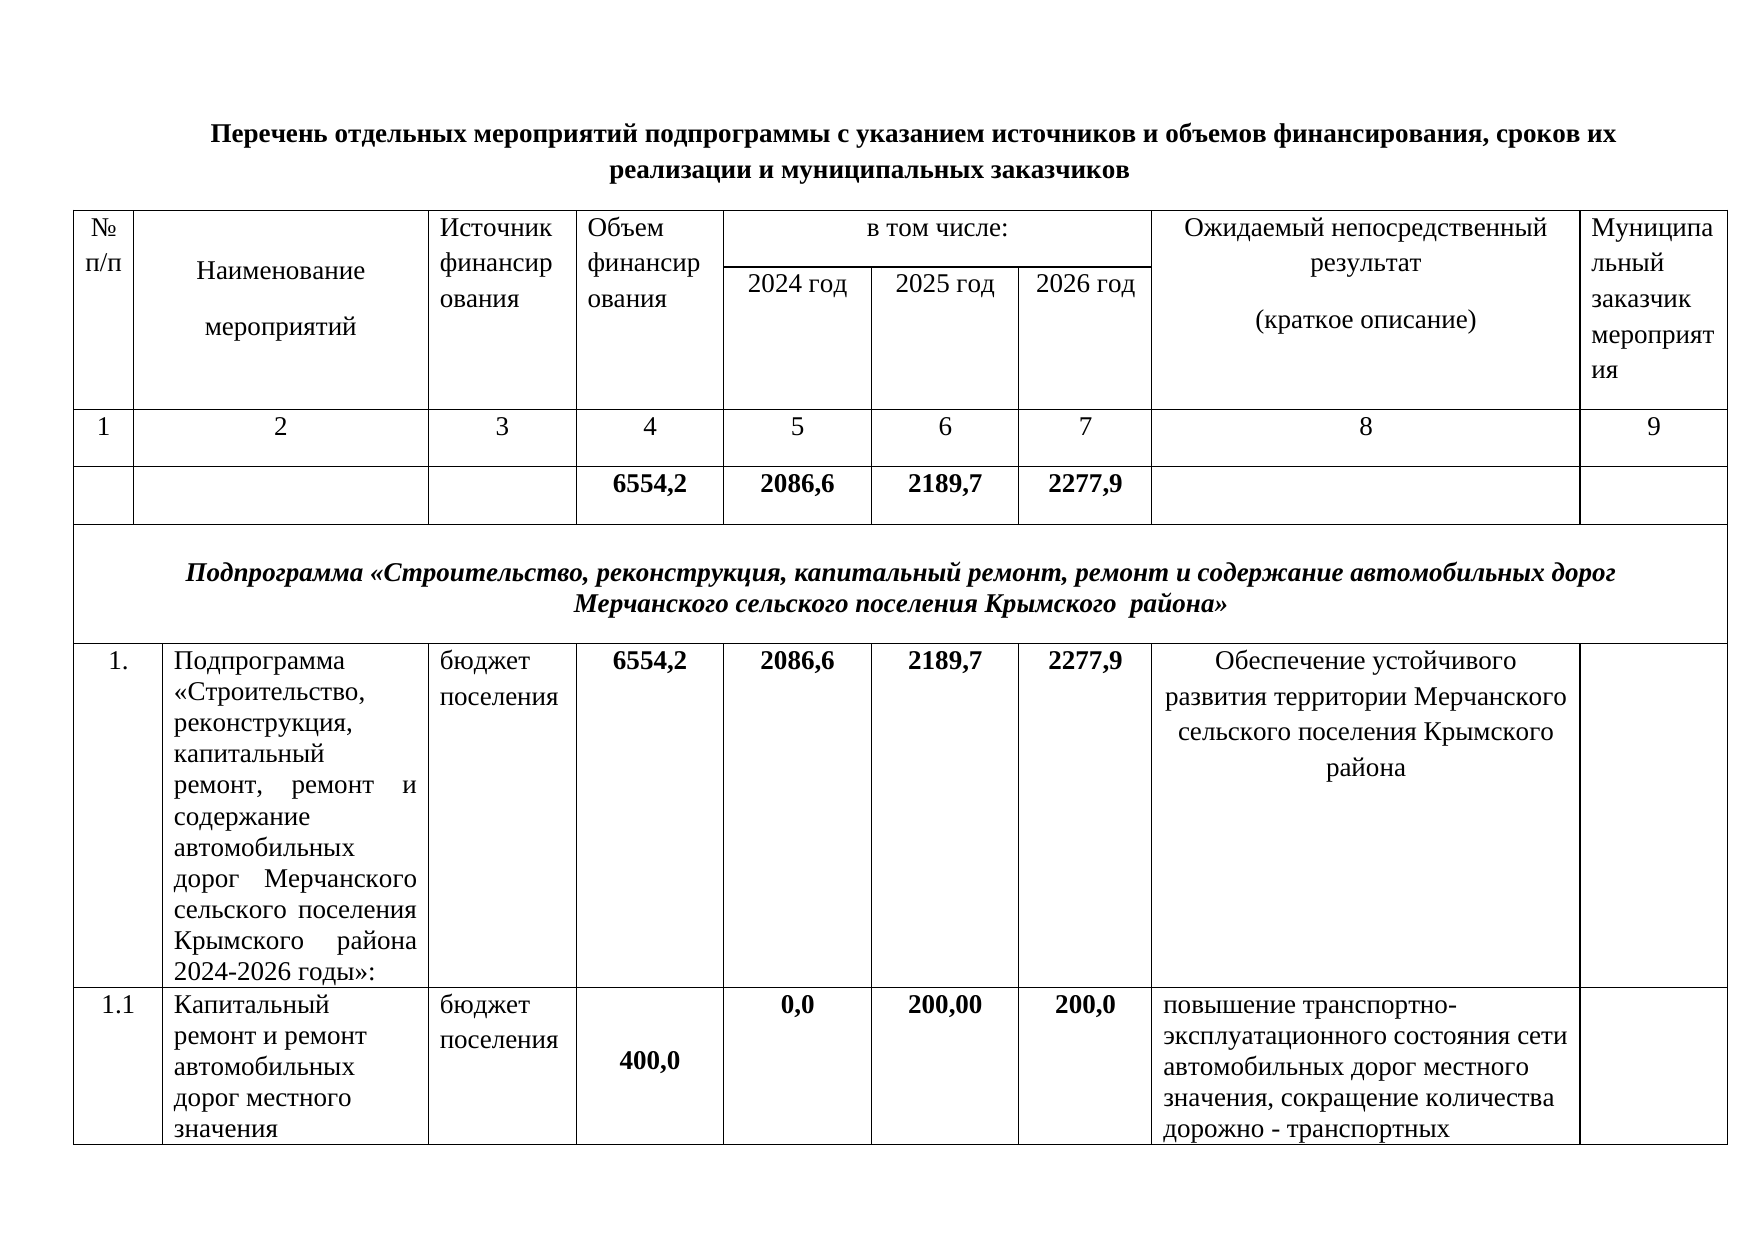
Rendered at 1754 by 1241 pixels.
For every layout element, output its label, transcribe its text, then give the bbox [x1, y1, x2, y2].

table_cell 1. [74, 644, 162, 987]
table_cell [163, 988, 428, 1143]
table_cell 2025 год [872, 268, 1018, 409]
table_cell Обеспечение устойчивого развития территории Мерчанского сельского поселения Крымского района [1152, 644, 1579, 987]
table_cell бюджет поселения [429, 988, 576, 1143]
table_cell 3 [429, 410, 576, 466]
table_cell 200,00 [872, 988, 1018, 1143]
table_cell [1152, 467, 1579, 524]
table_cell 7 [1019, 410, 1151, 466]
table_cell [429, 467, 576, 524]
table_header Ожидаемый непосредственный результат (краткое описание) [1152, 211, 1579, 409]
table_cell Подпрограмма «Строительство, реконструкция, капитальный ремонт, ремонт и содержание автомобильных дорог Мерчанского сельского поселения Крымского района» [74, 525, 1727, 643]
table_header № п/п [74, 211, 133, 409]
table_header в том числе: [724, 211, 1151, 266]
table_cell 6 [872, 410, 1018, 466]
table_cell 2189,7 [872, 467, 1018, 524]
table_cell 6554,2 [577, 644, 723, 987]
table_cell [74, 467, 133, 524]
table_header Источник финансирования [429, 211, 576, 409]
table_cell 2 [134, 410, 428, 466]
table_cell 2026 год [1019, 268, 1151, 409]
table_cell 4 [577, 410, 723, 466]
table_cell 8 [1152, 410, 1579, 466]
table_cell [1152, 988, 1579, 1143]
table_cell 1.1 [74, 988, 162, 1143]
table_cell 200,0 [1019, 988, 1151, 1143]
table_cell [1581, 467, 1727, 524]
table_cell 2277,9 [1019, 644, 1151, 987]
table_cell 5 [724, 410, 871, 466]
table_cell 2086,6 [724, 644, 871, 987]
table_header Наименование мероприятий [134, 211, 428, 409]
table_header Объем финансирования [577, 211, 723, 409]
table_cell бюджет поселения [429, 644, 576, 987]
table_cell 2277,9 [1019, 467, 1151, 524]
table_header Муниципальный заказчик мероприятия [1581, 211, 1727, 409]
table_cell 400,0 [577, 988, 723, 1143]
table_cell 0,0 [724, 988, 871, 1143]
table_cell [134, 467, 428, 524]
table_cell 2024 год [724, 268, 871, 409]
table_cell [1581, 988, 1727, 1143]
table_cell Подпрограмма «Строительство, реконструкция, капитальный ремонт, ремонт и содержание автомобильных дорог Мерчанского сельского поселения Крымского района 2024-2026 годы»: [163, 644, 428, 987]
table_cell 2086,6 [724, 467, 871, 524]
table_cell [1581, 644, 1727, 987]
table_cell 6554,2 [577, 467, 723, 524]
table_cell 9 [1581, 410, 1727, 466]
text Перечень отдельных мероприятий подпрограммы с указанием источников и объемов финансирования, сроков их реализации и муниципальных заказчиков [89, 117, 1651, 184]
table_cell 2189,7 [872, 644, 1018, 987]
table_cell 1 [74, 410, 133, 466]
